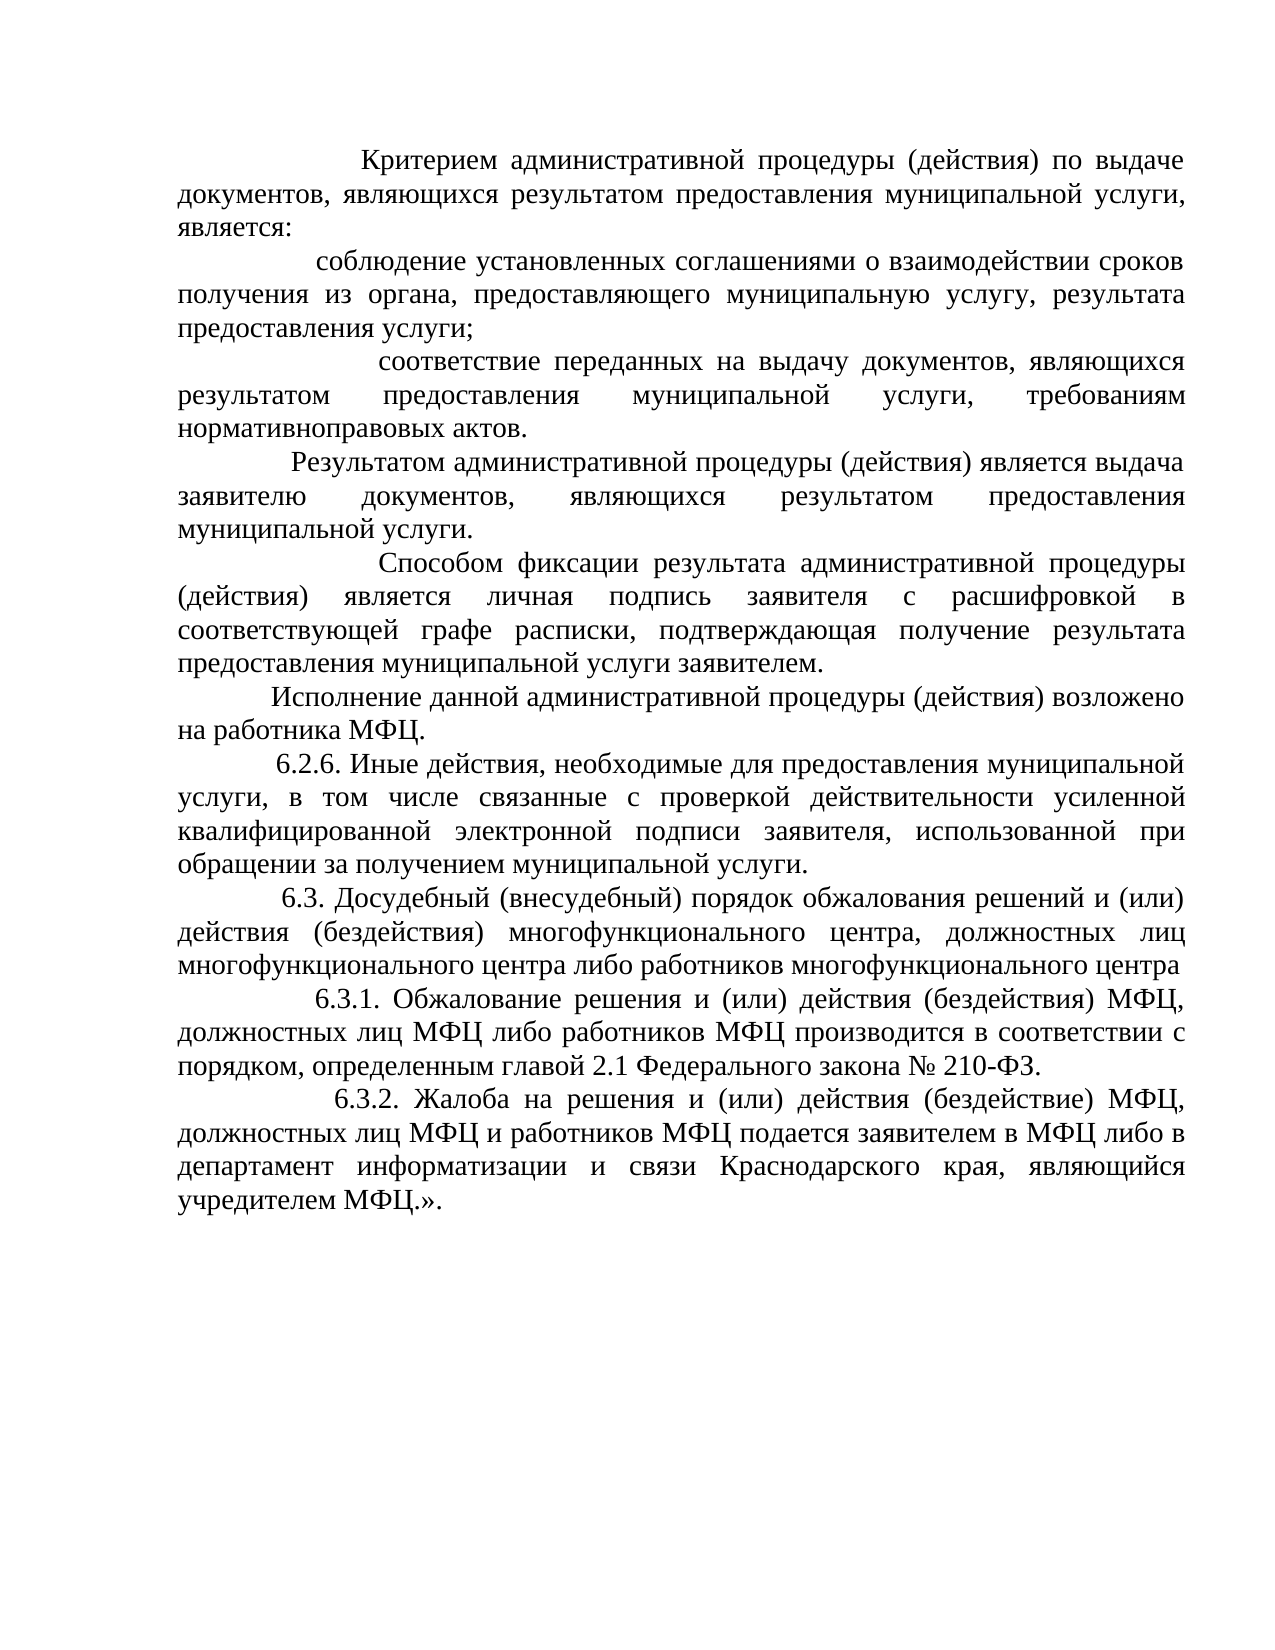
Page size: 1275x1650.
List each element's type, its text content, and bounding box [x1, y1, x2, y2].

text Способом фиксации результата административной процедуры (действия) является личная подпись заявителя с расшифровкой в соответствующей графе расписки, подтверждающая получение результата предоставления муниципальной услуги заявителем. [177, 545, 1186, 679]
text 6.3.2. Жалоба на решения и (или) действия (бездействие) МФЦ, должностных лиц МФЦ и работников МФЦ подается заявителем в МФЦ либо в департамент информатизации и связи Краснодарского края, являющийся учредителем МФЦ.». [177, 1081, 1186, 1216]
text 6.2.6. Иные действия, необходимые для предоставления муниципальной услуги, в том числе связанные с проверкой действительности усиленной квалифицированной электронной подписи заявителя, использованной при обращении за получением муниципальной услуги. [177, 746, 1186, 880]
text Критерием административной процедуры (действия) по выдаче документов, являющихся результатом предоставления муниципальной услуги, является: [177, 118, 1186, 243]
text Исполнение данной административной процедуры (действия) возложено на работника МФЦ. [177, 679, 1186, 746]
text 6.3. Досудебный (внесудебный) порядок обжалования решений и (или) действия (бездействия) многофункционального центра, должностных лиц многофункционального центра либо работников многофункционального центра [177, 880, 1186, 981]
text 6.3.1. Обжалование решения и (или) действия (бездействия) МФЦ, должностных лиц МФЦ либо работников МФЦ производится в соответствии с порядком, определенным главой 2.1 Федерального закона № 210-ФЗ. [177, 981, 1186, 1081]
text соответствие переданных на выдачу документов, являющихся результатом предоставления муниципальной услуги, требованиям нормативноправовых актов. [177, 343, 1186, 444]
text Результатом административной процедуры (действия) является выдача заявителю документов, являющихся результатом предоставления муниципальной услуги. [177, 444, 1186, 545]
text соблюдение установленных соглашениями о взаимодействии сроков получения из органа, предоставляющего муниципальную услугу, результата предоставления услуги; [177, 243, 1186, 343]
